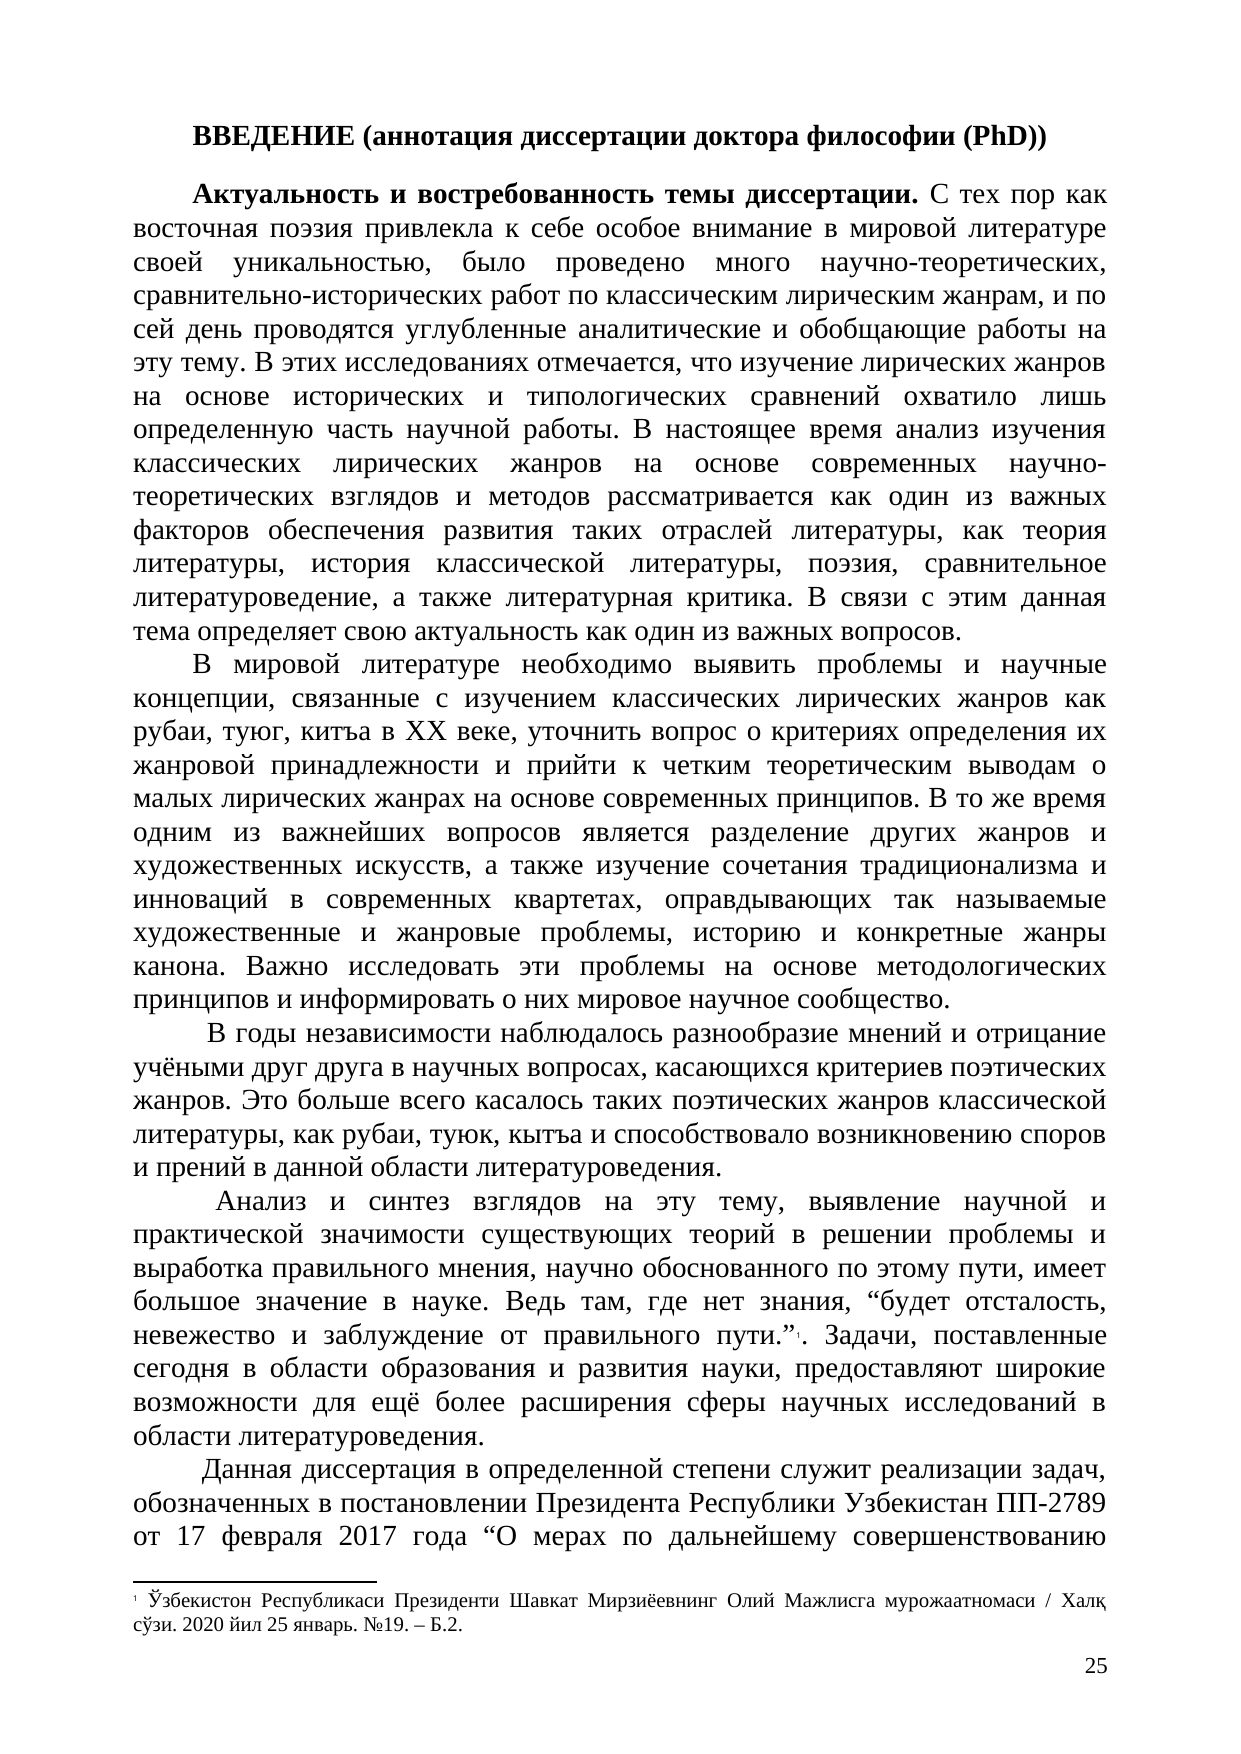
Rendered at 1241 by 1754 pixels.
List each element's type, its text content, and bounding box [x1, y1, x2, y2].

text В годы независимости наблюдалось разнообразие мнений и отрицание учёными друг друга в научных вопросах, касающихся критериев поэтических жанров. Это больше всего касалось таких поэтических жанров классической литературы, как рубаи, туюк, кытъа и способствовало возникновению споров и прений в данной области литературоведения. [133, 1015, 1107, 1183]
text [133, 1451, 1107, 1552]
text ВВЕДЕНИЕ (аннотация диссертации доктора философии (PhD)) [133, 118, 1107, 152]
text В мировой литературе необходимо выявить проблемы и научные концепции, связанные с изучением классических лирических жанров как рубаи, туюг, китъа в XX веке, уточнить вопрос о критериях определения их жанровой принадлежности и прийти к четким теоретическим выводам о малых лирических жанрах на основе современных принципов. В то же время одним из важнейших вопросов является разделение других жанров и художественных искусств, а также изучение сочетания традиционализма и инноваций в современных квартетах, оправдывающих так называемые художественные и жанровые проблемы, историю и конкретные жанры канона. Важно исследовать эти проблемы на основе методологических принципов и информировать о них мировое научное сообщество. [133, 646, 1107, 1015]
text Анализ и синтез взглядов на эту тему, выявление научной и практической значимости существующих теорий в решении проблемы и выработка правильного мнения, научно обоснованного по этому пути, имеет большое значение в науке. Ведь там, где нет знания, “будет отсталость, невежество и заблуждение от правильного пути.”. Задачи, поставленные сегодня в области образования и развития науки, предоставляют широкие возможности для ещё более расширения сферы научных исследований в области литературоведения. [133, 1183, 1107, 1451]
text Актуальность и востребованность темы диссертации. С тех пор как восточная поэзия привлекла к себе особое внимание в мировой литературе своей уникальностью, было проведено много научно-теоретических, сравнительно-исторических работ по классическим лирическим жанрам, и по сей день проводятся углубленные аналитические и обобщающие работы на эту тему. В этих исследованиях отмечается, что изучение лирических жанров на основе исторических и типологических сравнений охватило лишь определенную часть научной работы. В настоящее время анализ изучения классических лирических жанров на основе современных научно-теоретических взглядов и методов рассматривается как один из важных факторов обеспечения развития таких отраслей литературы, как теория литературы, история классической литературы, поэзия, сравнительное литературоведение, а также литературная критика. В связи с этим данная тема определяет свою актуальность как один из важных вопросов. [133, 177, 1107, 646]
